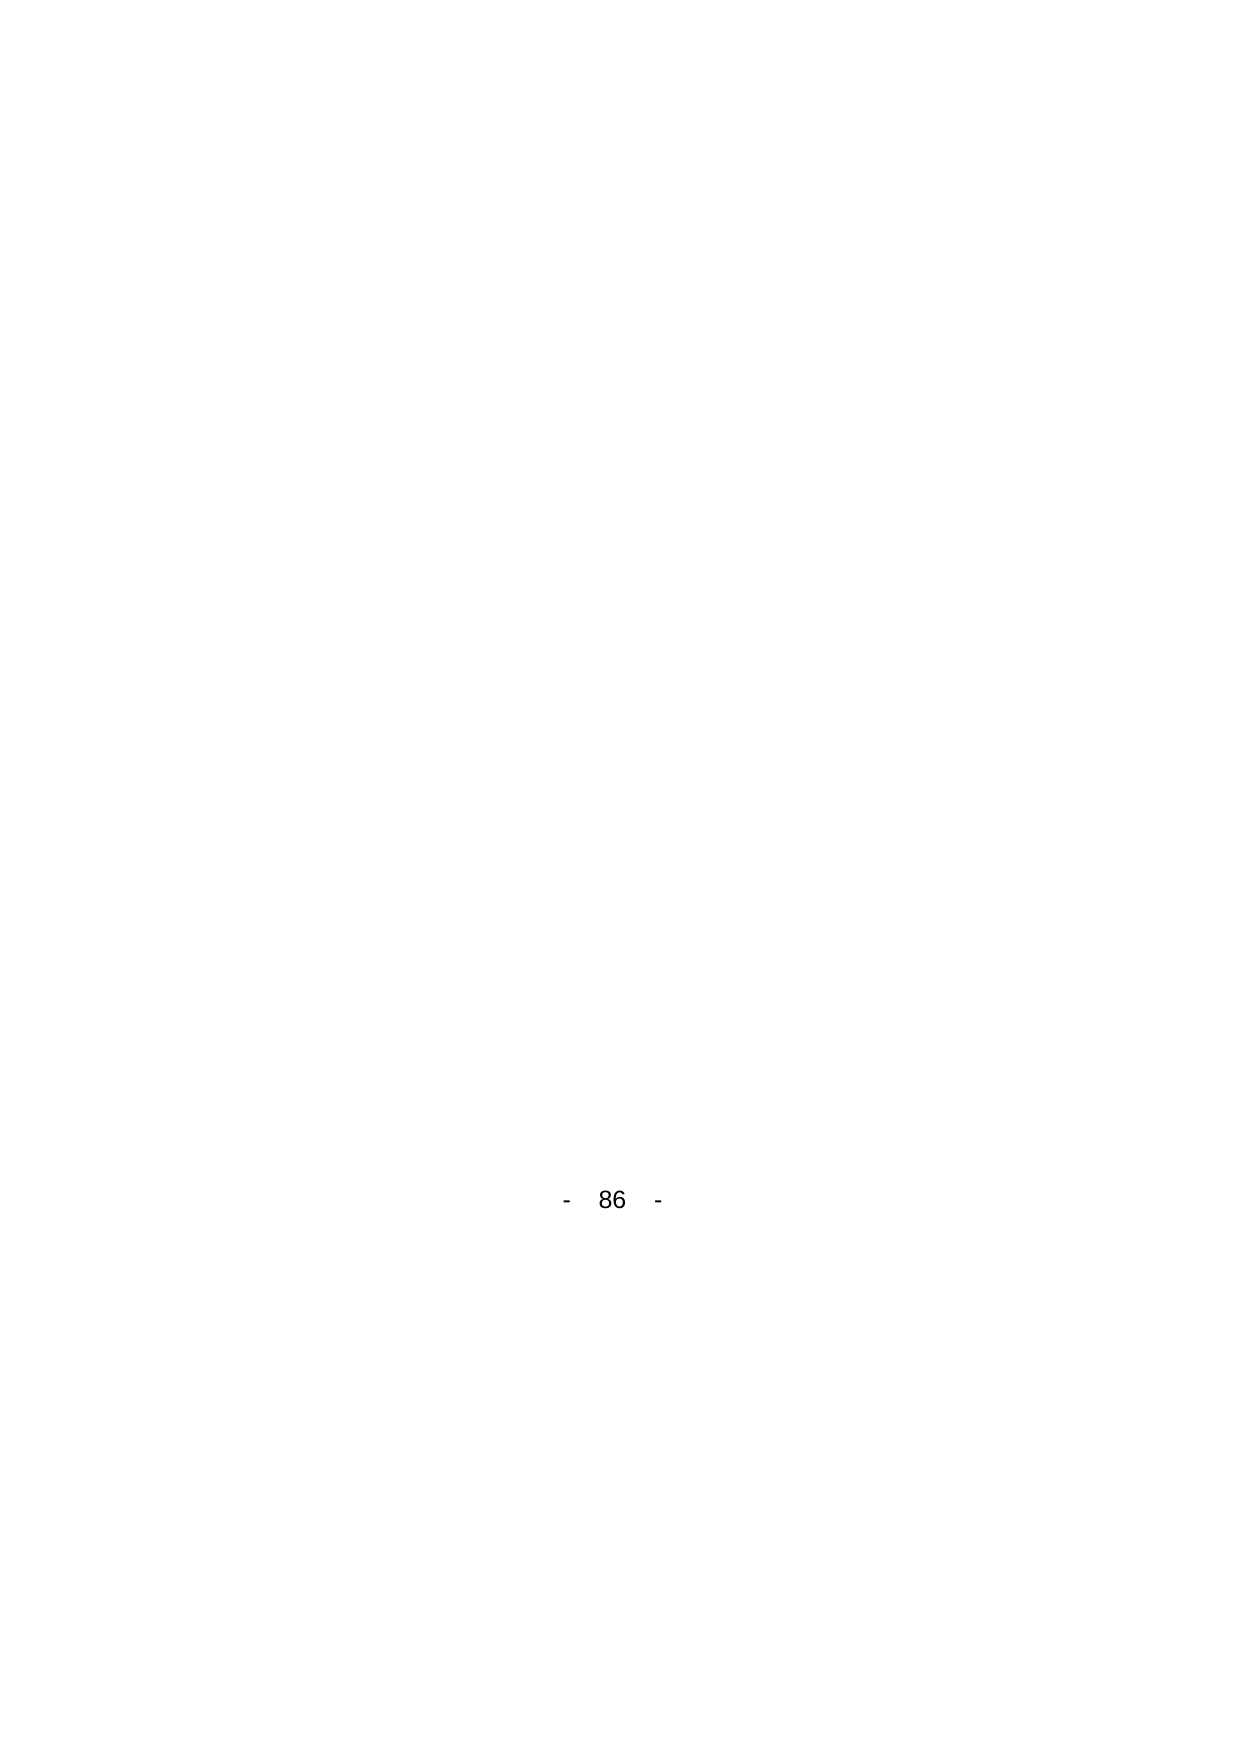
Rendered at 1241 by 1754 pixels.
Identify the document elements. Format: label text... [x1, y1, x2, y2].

text - 86 - [187, 1185, 1053, 1214]
